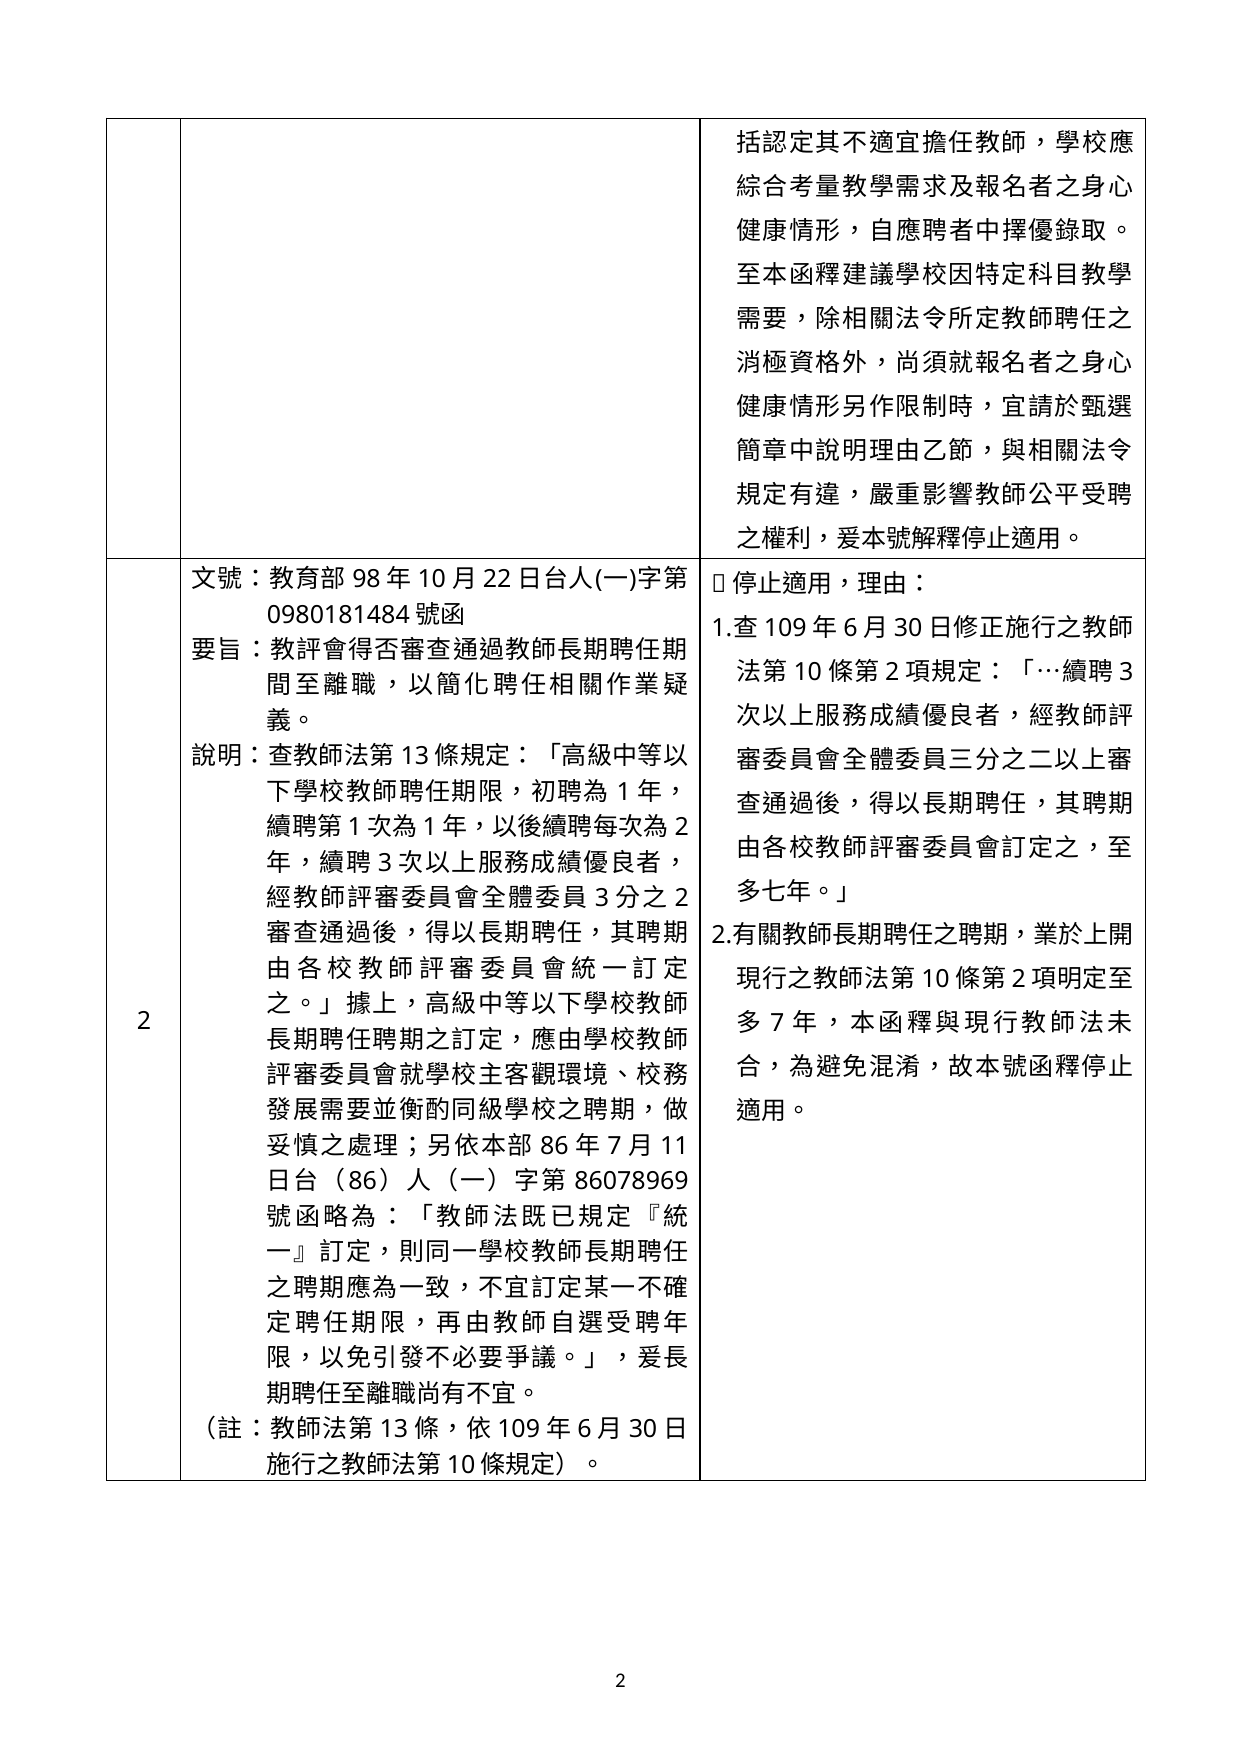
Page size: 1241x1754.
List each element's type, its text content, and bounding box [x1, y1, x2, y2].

table_cell  停止適用，理由： 1.查109年6月30日修正施行之教師法第10條第2項規定：「…續聘3次以上服務成績優良者，經教師評審委員會全體委員三分之二以上審查通過後，得以長期聘任，其聘期由各校教師評審委員會訂定之，至多七年。」 2.有關教師長期聘任之聘期，業於上開現行之教師法第10條第2項明定至多7年，本函釋與現行教師法未合，為避免混淆，故本號函釋停止適用。 [701, 559, 1145, 1480]
table_cell 1 [107, 119, 180, 558]
table_cell 文號：教育部98年10月22日台人(一)字第0980181484號函 要旨：教評會得否審查通過教師長期聘任期間至離職，以簡化聘任相關作業疑義。 說明：查教師法第13條規定：「高級中等以下學校教師聘任期限，初聘為1年，續聘第1次為1年，以後續聘每次為2年，續聘3次以上服務成績優良者，經教師評審委員會全體委員3分之2審查通過後，得以長期聘任，其聘期由各校教師評審委員會統一訂定之。」據上，高級中等以下學校教師長期聘任聘期之訂定，應由學校教師評審委員會就學校主客觀環境、校務發展需要並衡酌同級學校之聘期，做妥慎之處理；另依本部86年7月11日台（86）人（一）字第86078969號函略為：「教師法既已規定『統一』訂定，則同一學校教師長期聘任之聘期應為一致，不宜訂定某一不確定聘任期限，再由教師自選受聘年限，以免引發不必要爭議。」，爰長期聘任至離職尚有不宜。 （註：教師法第13條，依109年6月30日施行之教師法第10條規定）。 [181, 559, 699, 1480]
table_cell 2 [107, 559, 180, 1480]
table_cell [181, 119, 699, 558]
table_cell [701, 119, 1145, 558]
